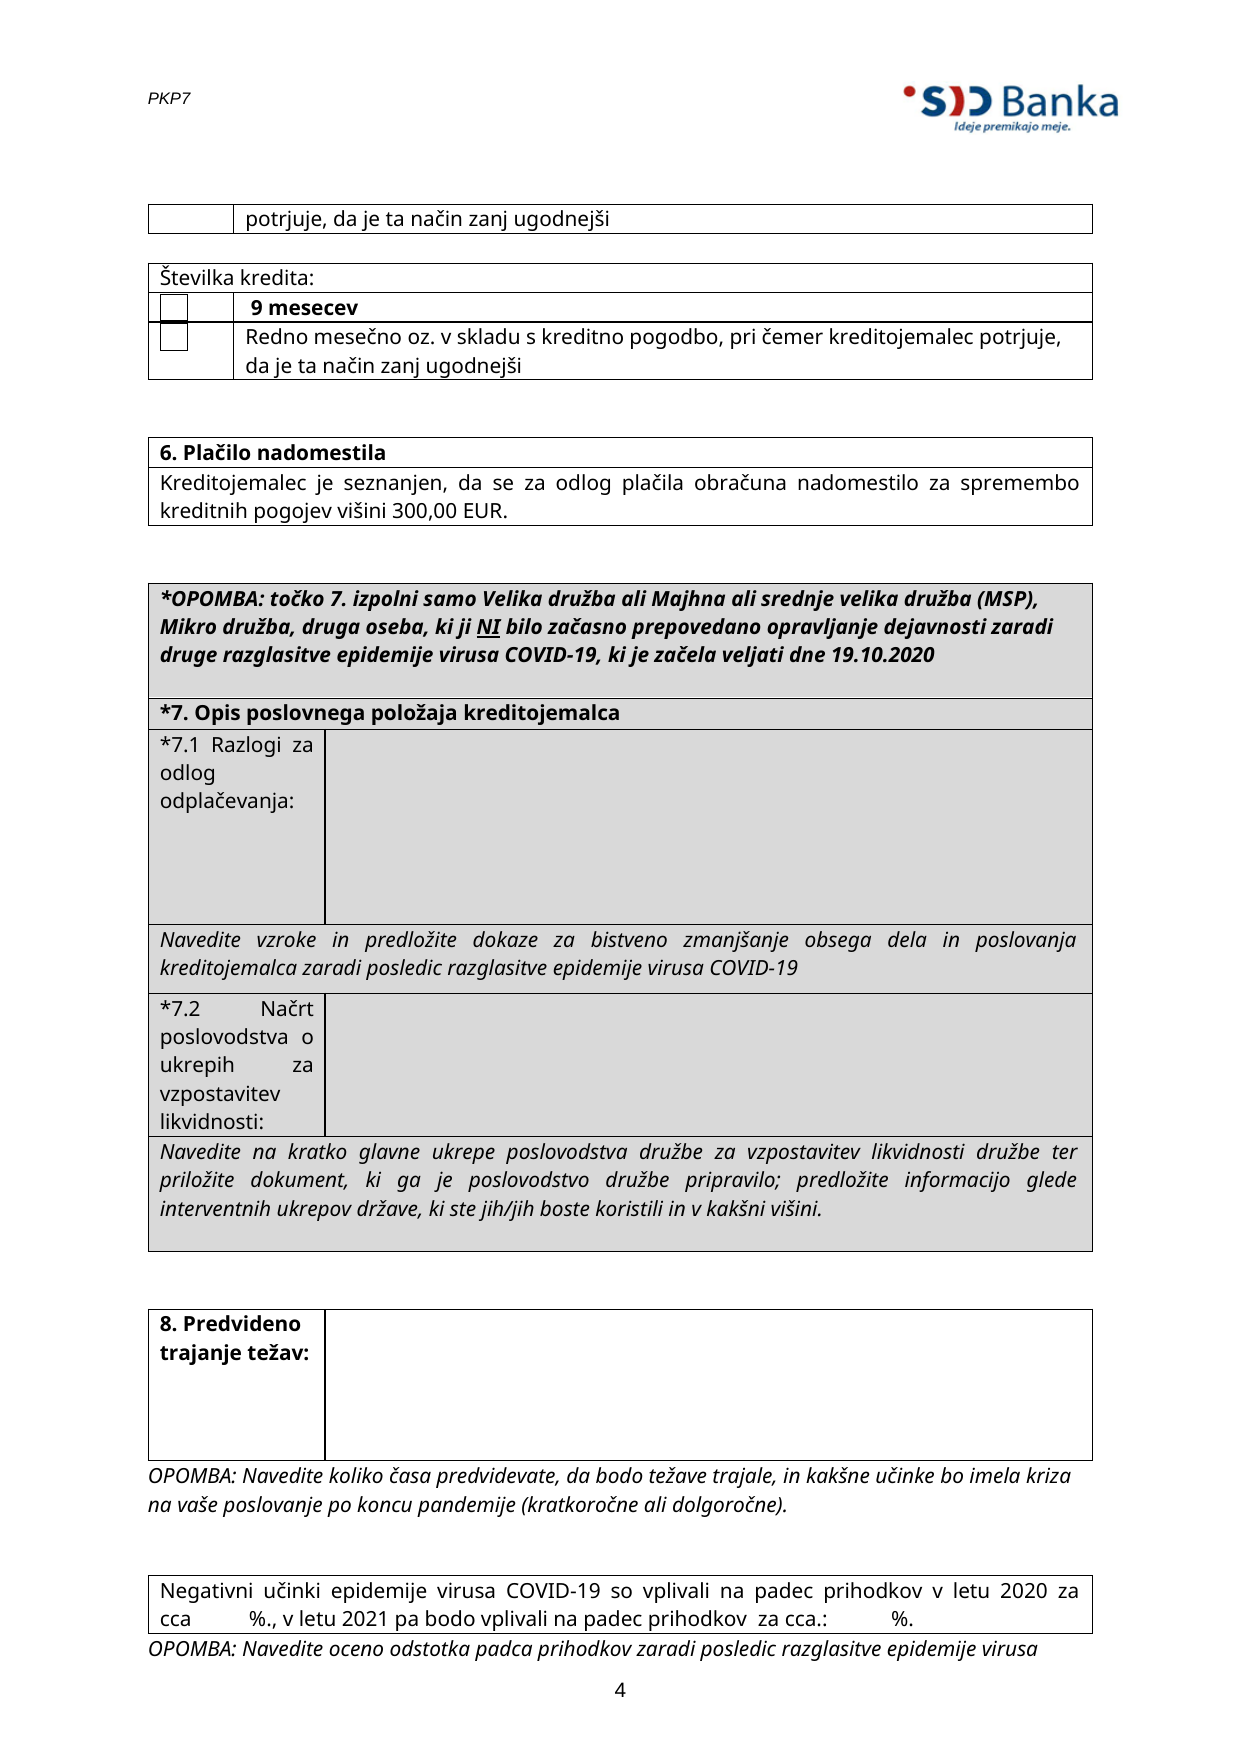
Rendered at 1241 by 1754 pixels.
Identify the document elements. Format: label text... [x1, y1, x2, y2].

table_header 6. Plačilo nadomestila [149, 438, 1092, 467]
table_cell Redno mesečno oz. v skladu s kreditno pogodbo, pri čemer kreditojemalec potrjuje, da je ta način zanj ugodnejši [234, 323, 1092, 379]
table_cell *7.2 Načrt poslovodstva o ukrepih za vzpostavitev likvidnosti: [149, 994, 324, 1136]
picture [895, 67, 1125, 138]
table_cell [326, 730, 1092, 924]
table_cell 9 mesecev [234, 293, 1092, 321]
table_header 8. Predvideno trajanje težav: [149, 1310, 324, 1460]
text OPOMBA: Navedite koliko časa predvidevate, da bodo težave trajale, in kakšne učinke bo imela kriza na vaše poslovanje po koncu pandemije (kratkoročne ali dolgoročne). [148, 1461, 1092, 1518]
table_cell [326, 994, 1092, 1136]
table_cell *7.1 Razlogi za odlog odplačevanja: [149, 730, 324, 924]
table_header *OPOMBA: točko 7. izpolni samo Velika družba ali Majhna ali srednje velika družba (MSP), Mikro družba, druga oseba, ki ji NI bilo začasno prepovedano opravljanje dejavnosti zaradi druge razglasitve epidemije virusa COVID-19, ki je začela veljati dne 19.10.2020 [149, 584, 1092, 697]
table_cell *7. Opis poslovnega položaja kreditojemalca [149, 699, 1092, 729]
table_header [326, 1310, 1092, 1460]
table_cell [149, 323, 233, 379]
table_cell Navedite vzroke in predložite dokaze za bistveno zmanjšanje obsega dela in poslovanja kreditojemalca zaradi posledic razglasitve epidemije virusa COVID-19 [149, 925, 1092, 993]
table_cell [149, 293, 233, 321]
table_header Številka kredita: [149, 264, 1092, 292]
table_cell Navedite na kratko glavne ukrepe poslovodstva družbe za vzpostavitev likvidnosti družbe ter priložite dokument, ki ga je poslovodstvo družbe pripravilo; predložite informacijo glede interventnih ukrepov države, ki ste jih/jih boste koristili in v kakšni višini. [149, 1137, 1092, 1251]
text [148, 1634, 1092, 1662]
table_cell Kreditojemalec je seznanjen, da se za odlog plačila obračuna nadomestilo za spremembo kreditnih pogojev višini 300,00 EUR. [149, 468, 1092, 525]
table_header Negativni učinki epidemije virusa COVID-19 so vplivali na padec prihodkov v letu 2020 za cca %., v letu 2021 pa bodo vplivali na padec prihodkov za cca.: %. [149, 1576, 1092, 1633]
table_cell [149, 205, 233, 233]
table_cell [234, 205, 1092, 233]
